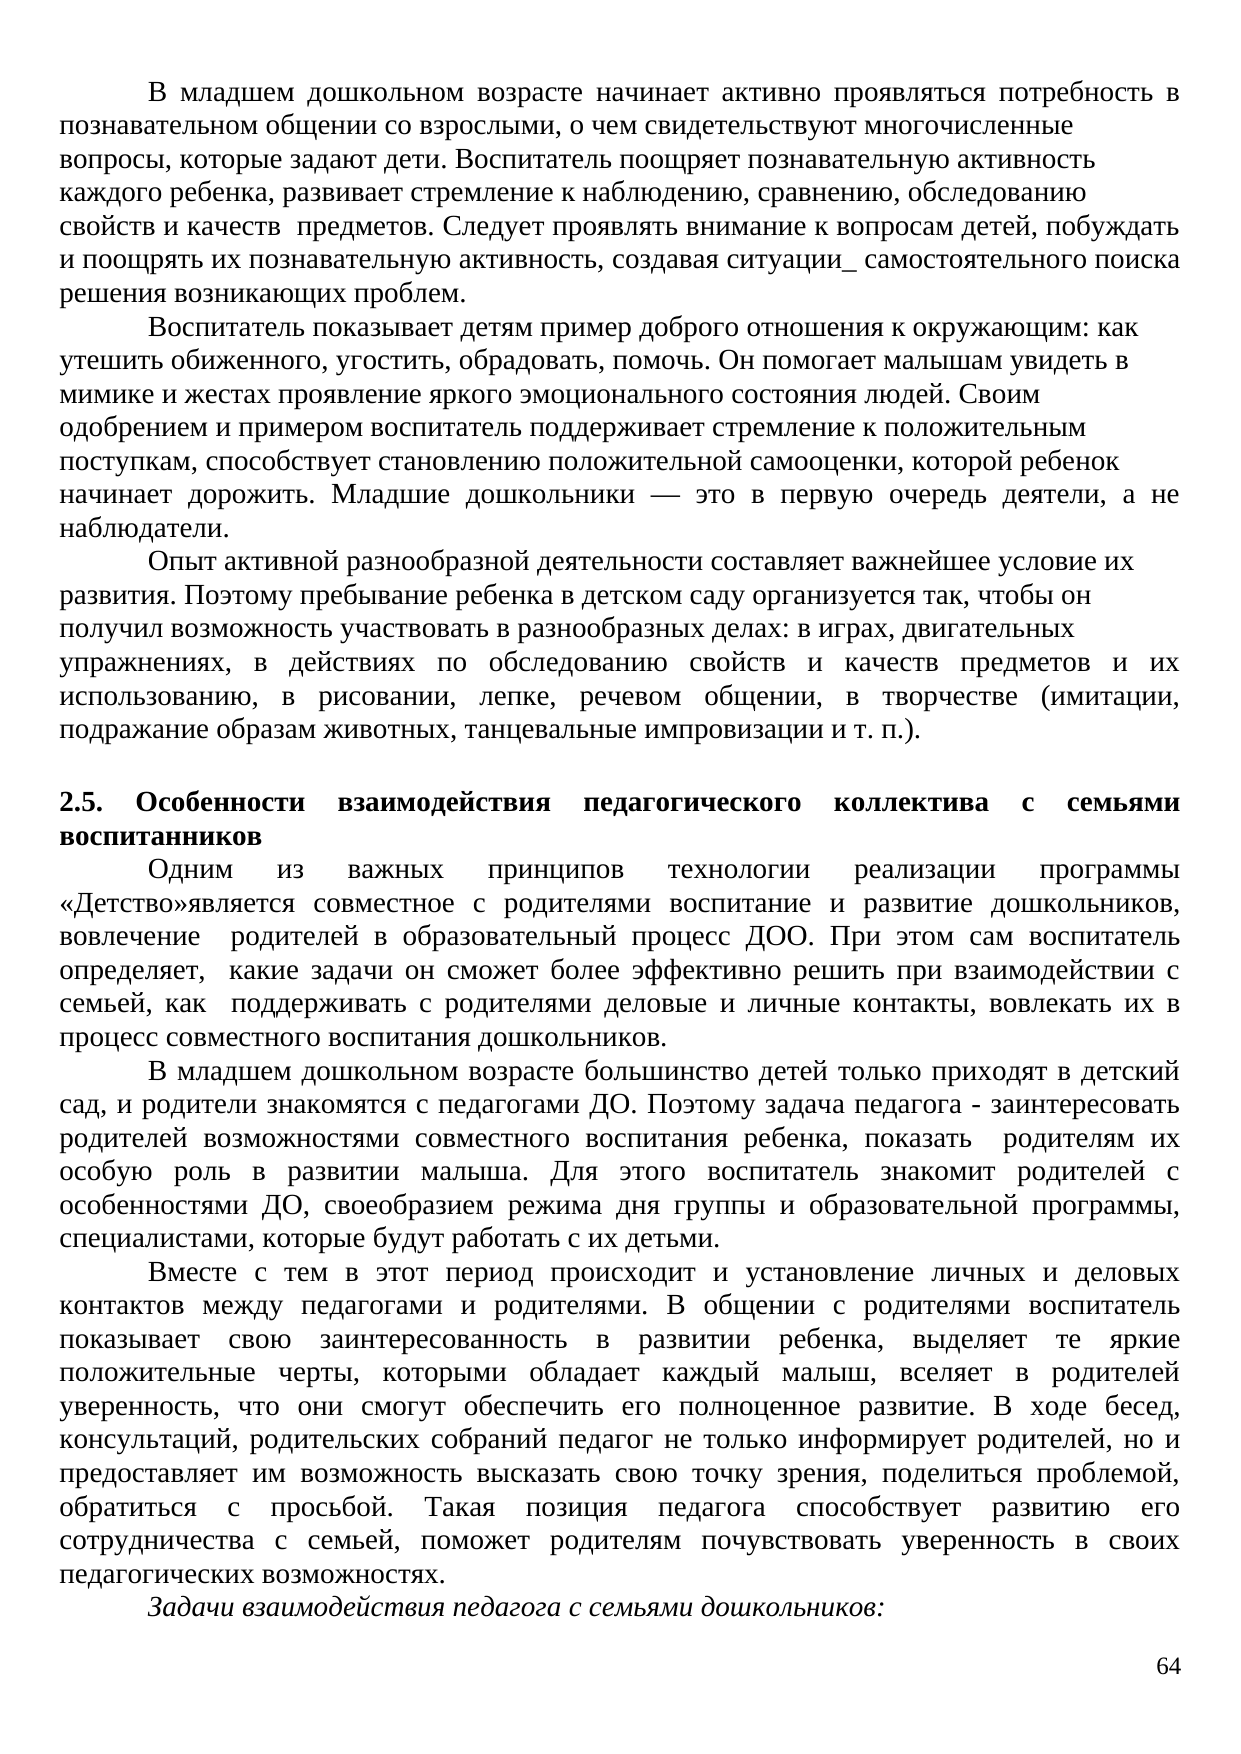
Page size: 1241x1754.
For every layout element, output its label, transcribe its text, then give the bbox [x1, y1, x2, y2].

text Вместе с тем в этот период происходит и установление личных и деловых контактов между педагогами и родителями. В общении с родителями воспитатель показывает свою заинтересованность в развитии ребенка, выделяет те яркие положительные черты, которыми обладает каждый малыш, вселяет в родителей уверенность, что они смогут обеспечить его полноценное развитие. В ходе бесед, консультаций, родительских собраний педагог не только информирует родителей, но и предоставляет им возможность высказать свою точку зрения, поделиться проблемой, обратиться с просьбой. Такая позиция педагога способствует развитию его сотрудничества с семьей, поможет родителям почувствовать уверенность в своих педагогических возможностях. [59, 1254, 1181, 1589]
text В младшем дошкольном возрасте начинает активно проявляться потребность в познавательном общении со взрослыми, о чем свидетельствуют многочисленные [59, 74, 1181, 141]
text одобрением и примером воспитатель поддерживает стремление к положительным [59, 409, 1181, 443]
text развития. Поэтому пребывание ребенка в детском саду организуется так, чтобы он [59, 577, 1181, 611]
text начинает дорожить. Младшие дошкольники — это в первую очередь деятели, а не наблюдатели. [59, 476, 1181, 543]
text утешить обиженного, угостить, обрадовать, помочь. Он помогает малышам увидеть в [59, 342, 1181, 376]
text упражнениях, в действиях по обследованию свойств и качеств предметов и их использованию, в рисовании, лепке, речевом общении, в творчестве (имитации, подражание образам животных, танцевальные импровизации и т. п.). [59, 644, 1181, 745]
text получил возможность участвовать в разнообразных делах: в играх, двигательных [59, 611, 1181, 644]
text свойств и качеств предметов. Следует проявлять внимание к вопросам детей, побуждать и поощрять их познавательную активность, создавая ситуации_ самостоятельного поиска решения возникающих проблем. [59, 208, 1181, 309]
text каждого ребенка, развивает стремление к наблюдению, сравнению, обследованию [59, 174, 1181, 208]
text Задачи взаимодействия педагога с семьями дошкольников: [59, 1589, 1181, 1623]
text мимике и жестах проявление яркого эмоционального состояния людей. Своим [59, 376, 1181, 409]
text Одним из важных принципов технологии реализации программы «Детство»является совместное с родителями воспитание и развитие дошкольников, вовлечение родителей в образовательный процесс ДОО. При этом сам воспитатель определяет, какие задачи он сможет более эффективно решить при взаимодействии с семьей, как поддерживать с родителями деловые и личные контакты, вовлекать их в процесс совместного воспитания дошкольников. [59, 851, 1181, 1053]
text поступкам, способствует становлению положительной самооценки, которой ребенок [59, 443, 1181, 476]
text В младшем дошкольном возрасте большинство детей только приходят в детский сад, и родители знакомятся с педагогами ДО. Поэтому задача педагога - заинтересовать родителей возможностями совместного воспитания ребенка, показать родителям их особую роль в развитии малыша. Для этого воспитатель знакомит родителей с особенностями ДО, своеобразием режима дня группы и образовательной программы, специалистами, которые будут работать с их детьми. [59, 1053, 1181, 1254]
text Опыт активной разнообразной деятельности составляет важнейшее условие их [59, 543, 1181, 577]
text вопросы, которые задают дети. Воспитатель поощряет познавательную активность [59, 141, 1181, 174]
text 2.5. Особенности взаимодействия педагогического коллектива с семьями воспитанников [59, 784, 1181, 851]
text Воспитатель показывает детям пример доброго отношения к окружающим: как [59, 309, 1181, 342]
